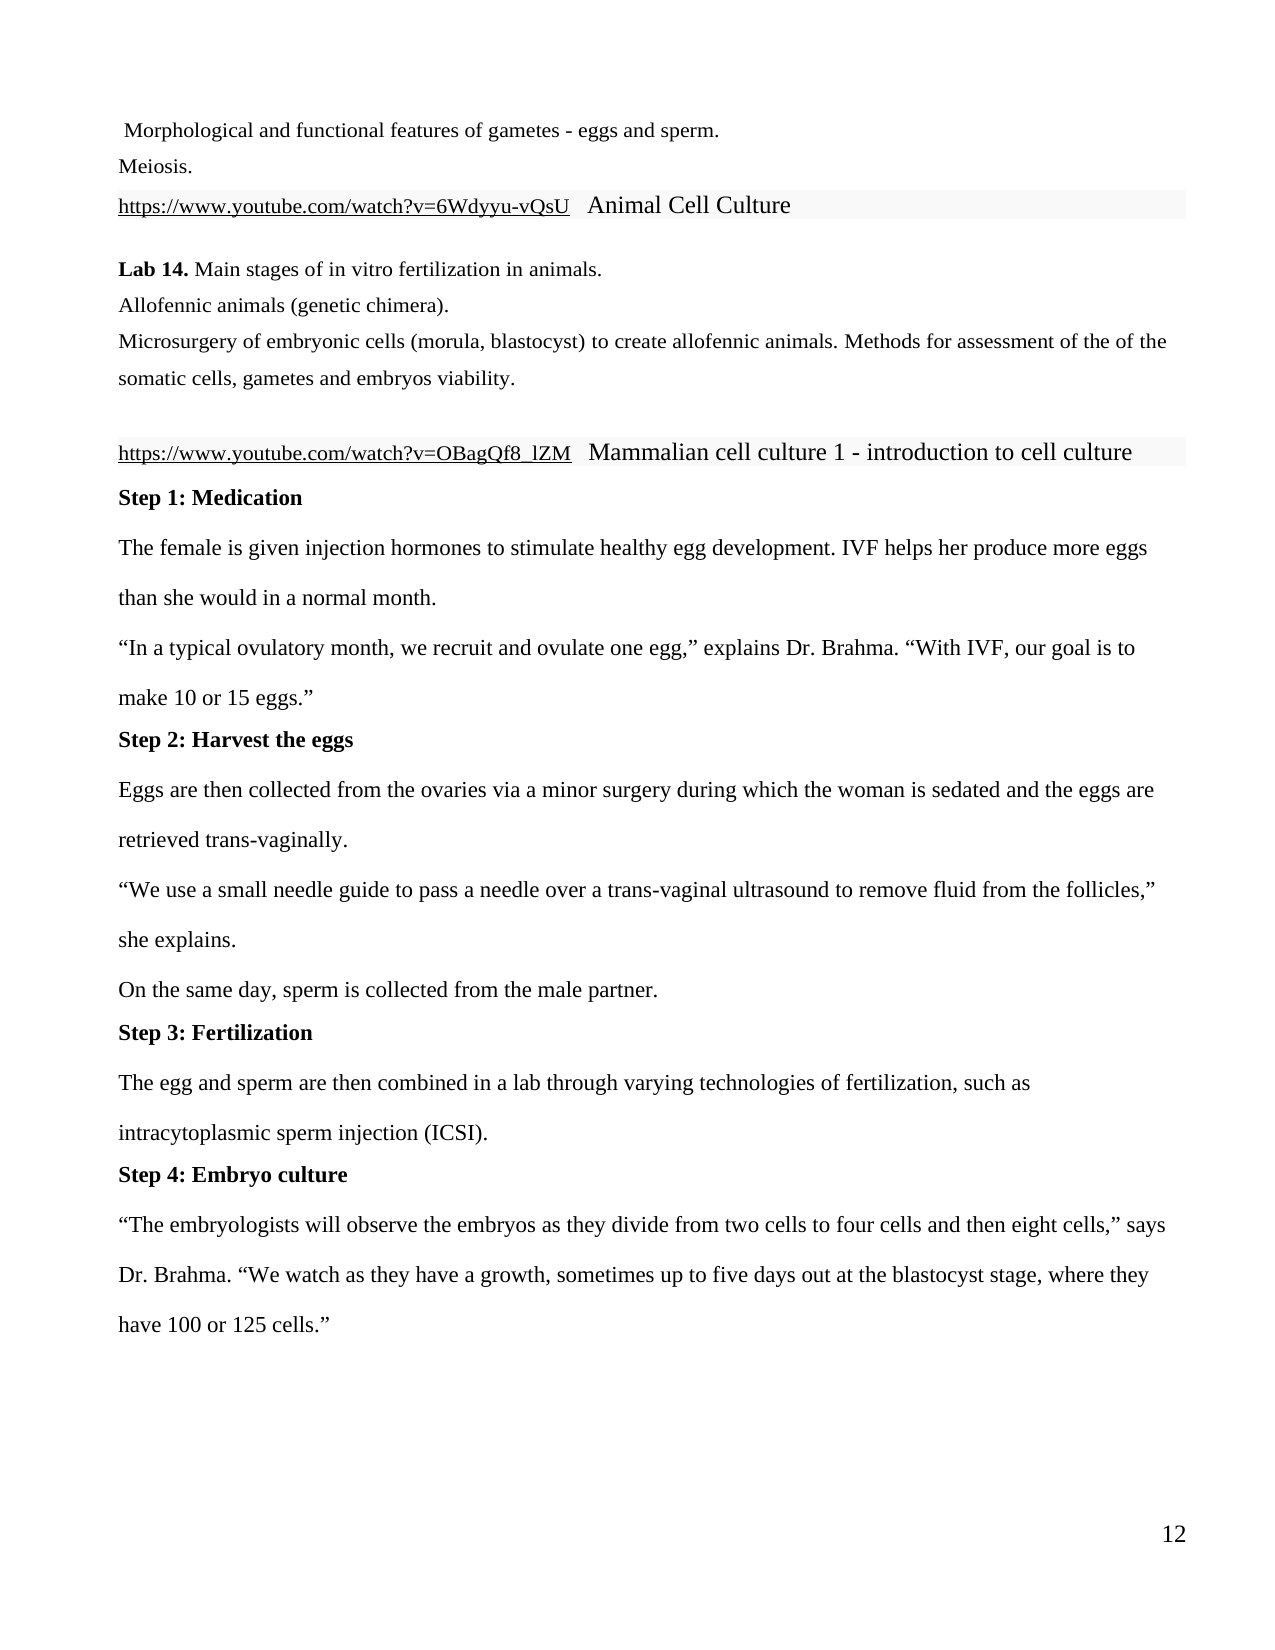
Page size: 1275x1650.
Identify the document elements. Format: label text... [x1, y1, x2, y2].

text “In a typical ovulatory month, we recruit and ovulate one egg,” explains Dr. Brahma. “With IVF, our goal is to make 10 or 15 eggs.” [118, 611, 1186, 711]
text On the same day, sperm is collected from the male partner. [118, 953, 1186, 1003]
text The egg and sperm are then combined in a lab through varying technologies of fertilization, such as intracytoplasmic sperm injection (ICSI). [118, 1045, 1186, 1145]
subtitle Step 1: Medication [118, 468, 1186, 511]
subtitle https://www.youtube.com/watch?v=6Wdyyu-vQsU Animal Cell Culture [118, 190, 1186, 219]
text Morphological and functional features of gametes - eggs and sperm. [118, 118, 1186, 142]
text The female is given injection hormones to stimulate healthy egg development. IVF helps her produce more eggs than she would in a normal month. [118, 511, 1186, 611]
subtitle Step 2: Harvest the eggs [118, 711, 1186, 753]
text “The embryologists will observe the embryos as they divide from two cells to four cells and then eight cells,” says Dr. Brahma. “We watch as they have a growth, sometimes up to five days out at the blastocyst stage, where they have 100 or 125 cells.” [118, 1187, 1186, 1337]
text Lab 14. Main stages of in vitro fertilization in animals. [118, 257, 1186, 281]
subtitle https://www.youtube.com/watch?v=OBagQf8_lZM Mammalian cell culture 1 - introduction to cell culture [118, 437, 1186, 466]
text Meiosis. [118, 154, 1186, 178]
text Allofennic animals (genetic chimera). [118, 293, 1186, 317]
text Microsurgery of embryonic cells (morula, blastocyst) to create allofennic animals. Methods for assessment of the of the somatic cells, gametes and embryos viability. [118, 329, 1186, 389]
subtitle Step 4: Embryo culture [118, 1145, 1186, 1187]
text “We use a small needle guide to pass a needle over a trans-vaginal ultrasound to remove fluid from the follicles,” she explains. [118, 853, 1186, 953]
subtitle Step 3: Fertilization [118, 1003, 1186, 1045]
text Eggs are then collected from the ovaries via a minor surgery during which the woman is sedated and the eggs are retrieved trans-vaginally. [118, 753, 1186, 853]
